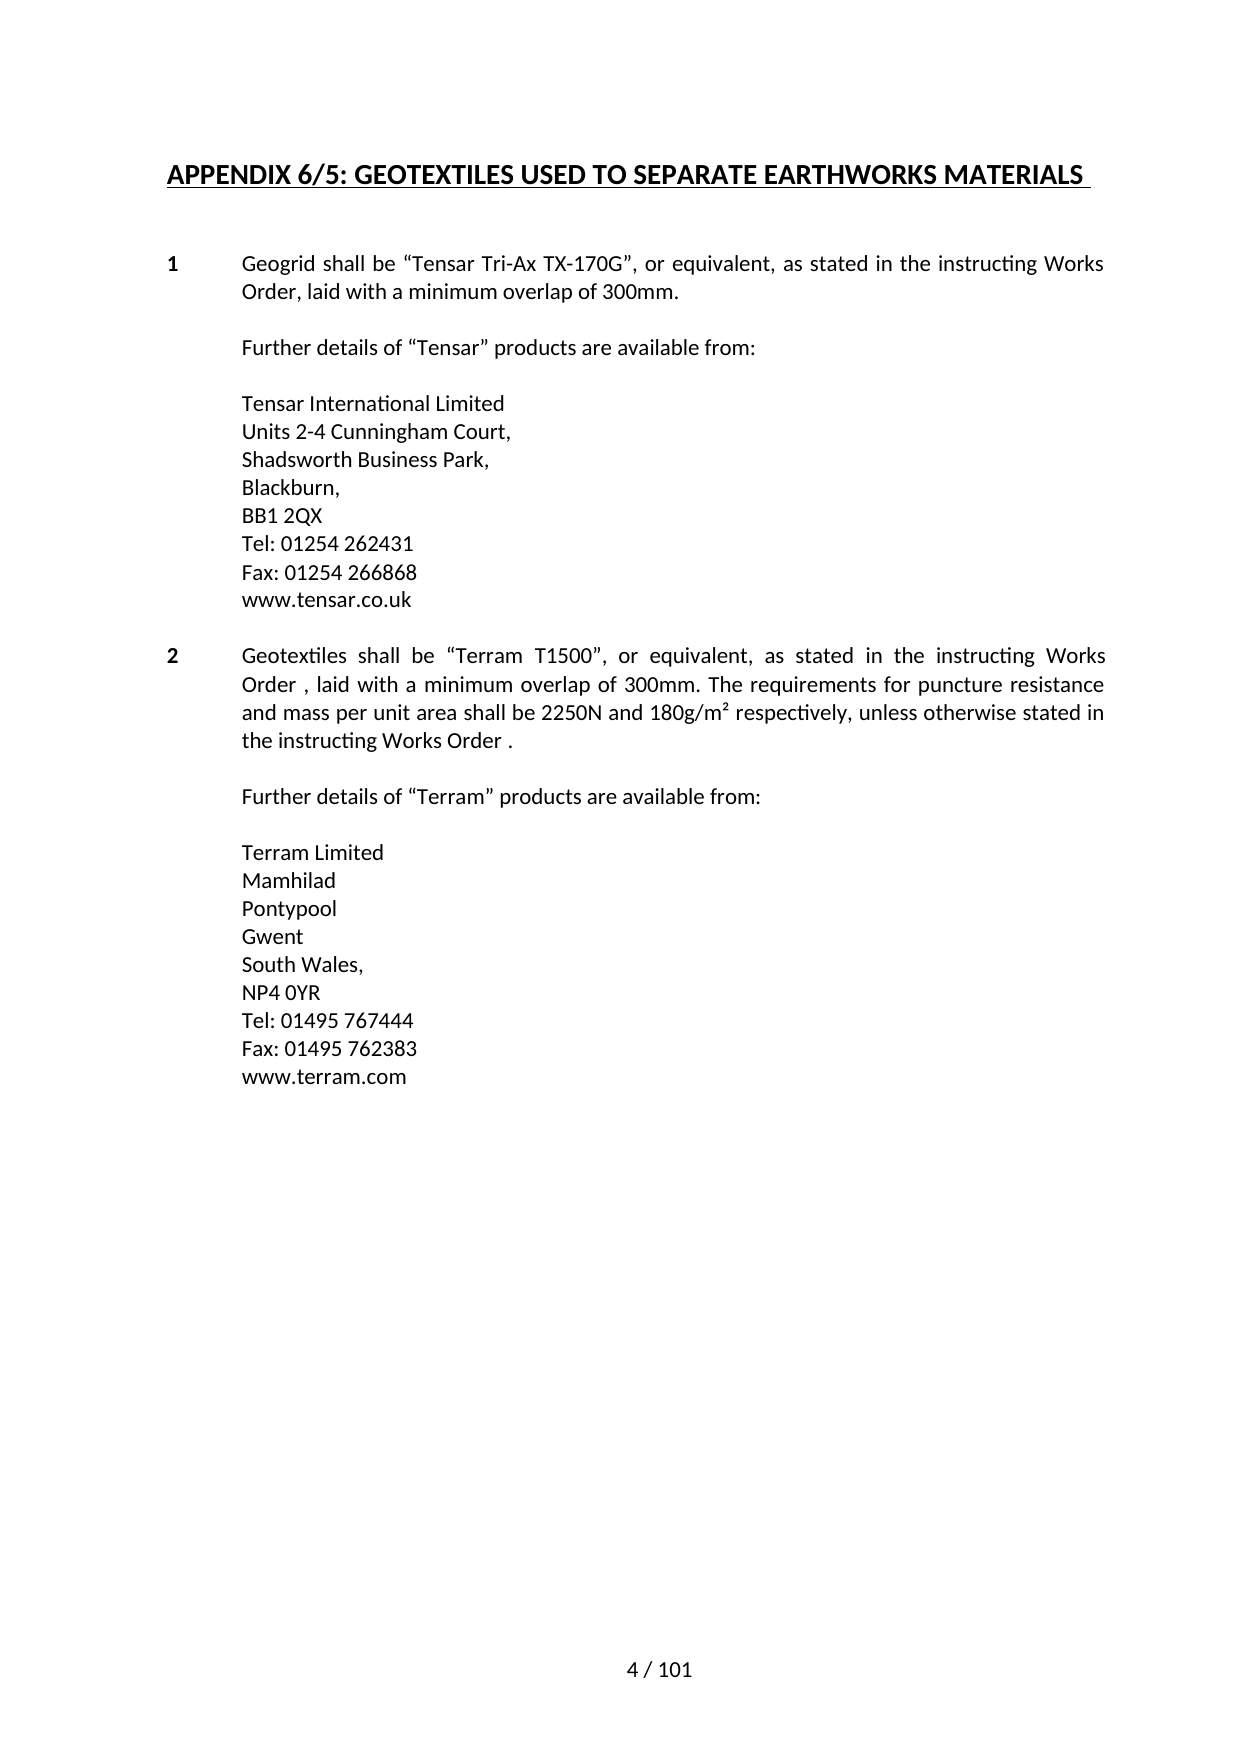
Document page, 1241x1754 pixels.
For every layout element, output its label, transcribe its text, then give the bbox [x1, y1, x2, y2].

text South Wales, [242, 950, 1106, 978]
text Pontypool [242, 894, 1106, 922]
text Further details of “Tensar” products are available from: [242, 333, 1106, 361]
text www.terram.com [242, 1062, 1106, 1090]
text Gwent [242, 922, 1106, 950]
text Fax: 01254 266868 [242, 558, 1106, 586]
text Tel: 01495 767444 [242, 1006, 1106, 1034]
text BB1 2QX [242, 502, 1106, 529]
text Fax: 01495 762383 [242, 1034, 1106, 1062]
text Blackburn, [242, 473, 1106, 502]
text APPENDIX 6/5: GEOTEXTILES USED TO SEPARATE EARTHWORKS MATERIALS [167, 156, 1165, 192]
text Tensar International Limited [242, 389, 1106, 417]
text Units 2-4 Cunningham Court, [242, 417, 1106, 446]
text Mamhilad [242, 866, 1106, 894]
text Shadsworth Business Park, [242, 446, 1106, 473]
list Geotextiles shall be “Terram T1500”, or equivalent, as stated in the instructing Works Order , laid with a minimum overlap of 300mm. The requirements for puncture resistance and mass per unit area shall be 2250N and 180g/m² respectively, unless otherwise stated in the instructing Works Order . [167, 642, 1106, 754]
text Terram Limited [242, 838, 1106, 866]
text Tel: 01254 262431 [242, 529, 1106, 558]
text Further details of “Terram” products are available from: [167, 782, 1106, 810]
text NP4 0YR [242, 978, 1106, 1006]
text www.tensar.co.uk [242, 586, 1106, 614]
list Geogrid shall be “Tensar Tri-Ax TX-170G”, or equivalent, as stated in the instructing Works Order, laid with a minimum overlap of 300mm. [167, 249, 1106, 305]
